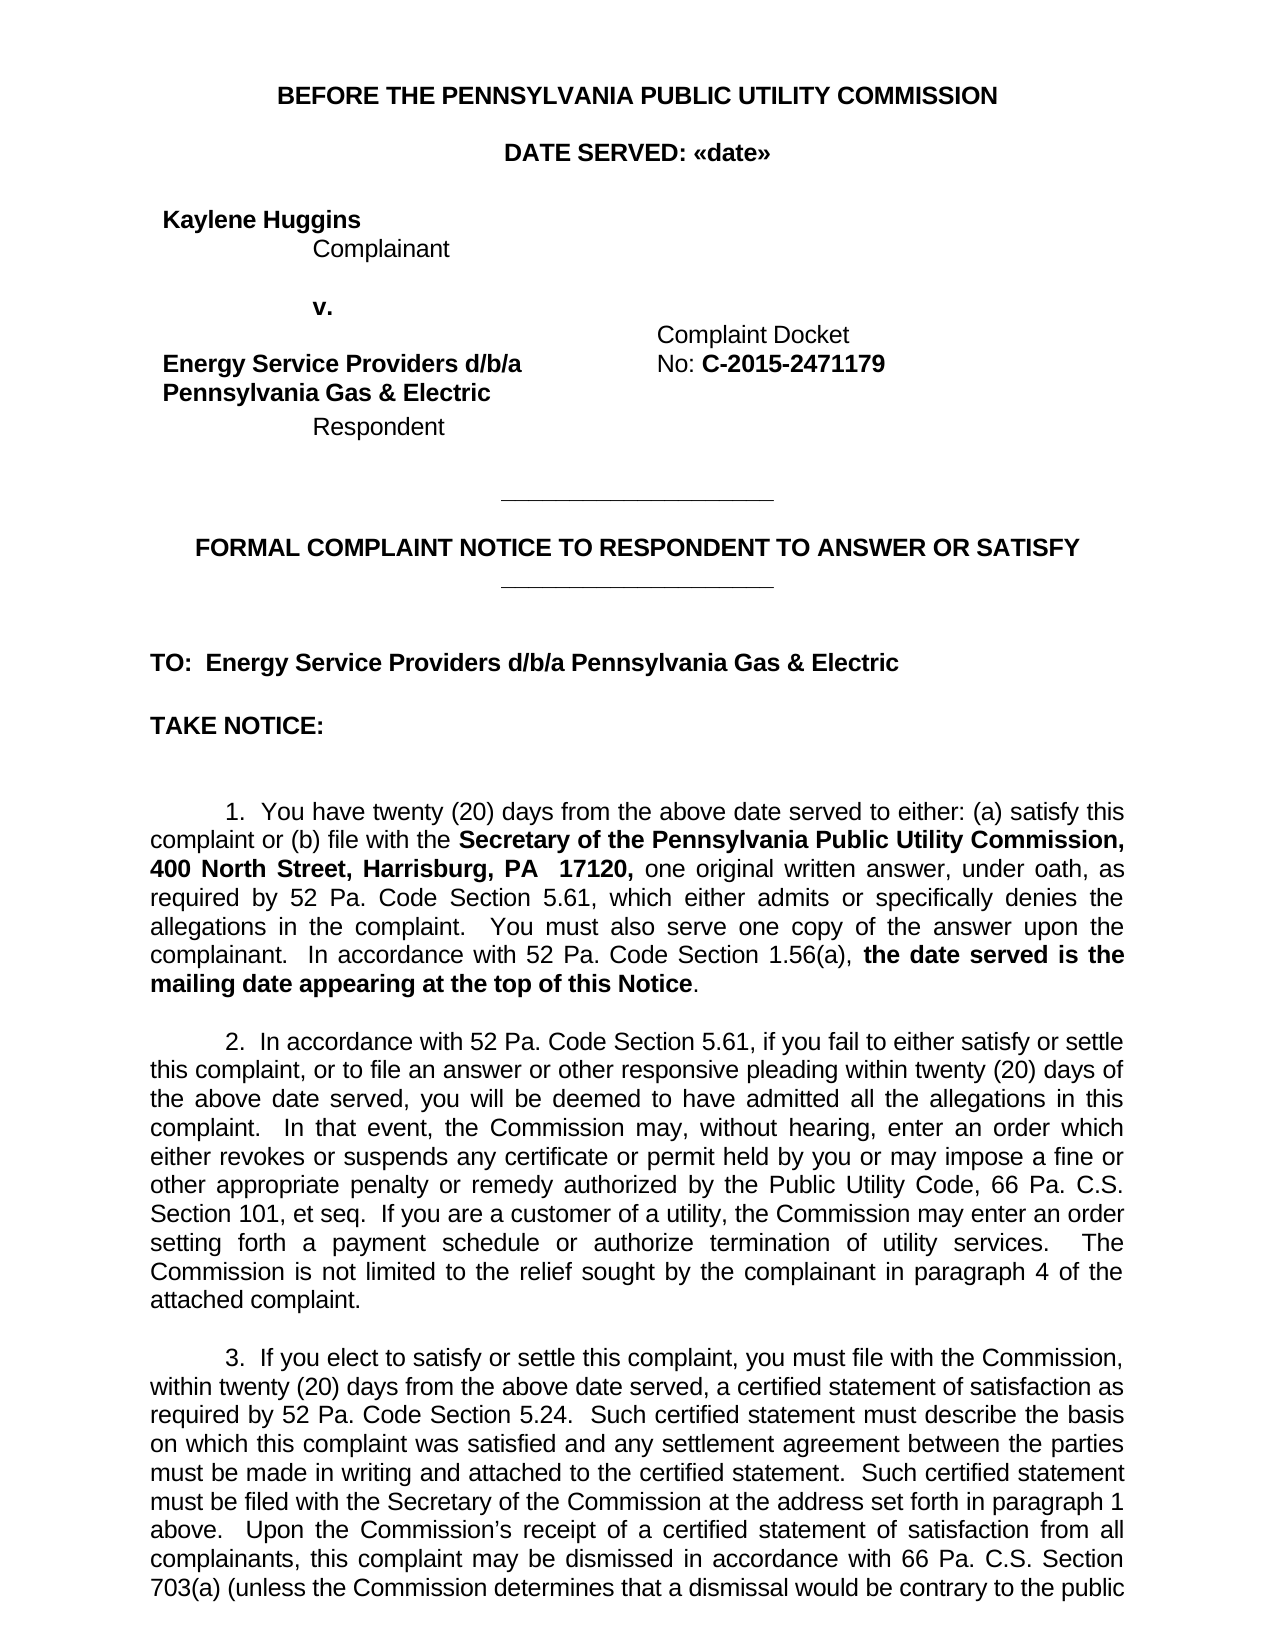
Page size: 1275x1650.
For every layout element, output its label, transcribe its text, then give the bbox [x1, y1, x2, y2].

text ____________________ [150, 561, 1125, 590]
table_header Complaint Docket No: C-2015-2471179 [638, 196, 1125, 446]
text 1. You have twenty (20) days from the above date served to either: (a) satisfy this complaint or (b) file with the Secretary of the Pennsylvania Public Utility Commission, 400 North Street, Harrisburg, PA 17120, one original written answer, under oath, as required by 52 Pa. Code Section 5.61, which either admits or specifically denies the allegations in the complaint. You must also serve one copy of the answer upon the complainant. In accordance with 52 Pa. Code Section 1.56(a), the date served is the mailing date appearing at the top of this Notice. [150, 797, 1125, 998]
text TAKE NOTICE: [150, 711, 1125, 739]
table_header Kaylene Huggins Complainant v. Energy Service Providers d/b/a Pennsylvania Gas & Electric Respondent [150, 196, 637, 446]
text DATE SERVED: «date» [150, 138, 1125, 167]
text ____________________ [150, 475, 1125, 504]
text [150, 1343, 1125, 1602]
text BEFORE THE PUBLIC UTILITY COMMISSION [150, 81, 1125, 110]
text FORMAL COMPLAINT NOTICE TO RESPONDENT TO ANSWER OR SATISFY [150, 533, 1125, 561]
text TO: Energy Service Providers d/b/a Pennsylvania Gas & Electric [150, 648, 1125, 676]
text 2. In accordance with 52 Pa. Code Section 5.61, if you fail to either satisfy or settle this complaint, or to file an answer or other responsive pleading within twenty (20) days of the above date served, you will be deemed to have admitted all the allegations in this complaint. In that event, the Commission may, without hearing, enter an order which either revokes or suspends any certificate or permit held by you or may impose a fine or other appropriate penalty or remedy authorized by the Public Utility Code, 66 Pa. C.S. Section 101, et seq. If you are a customer of a utility, the Commission may enter an order setting forth a payment schedule or authorize termination of utility services. The Commission is not limited to the relief sought by the complainant in paragraph 4 of the attached complaint. [150, 1027, 1125, 1314]
